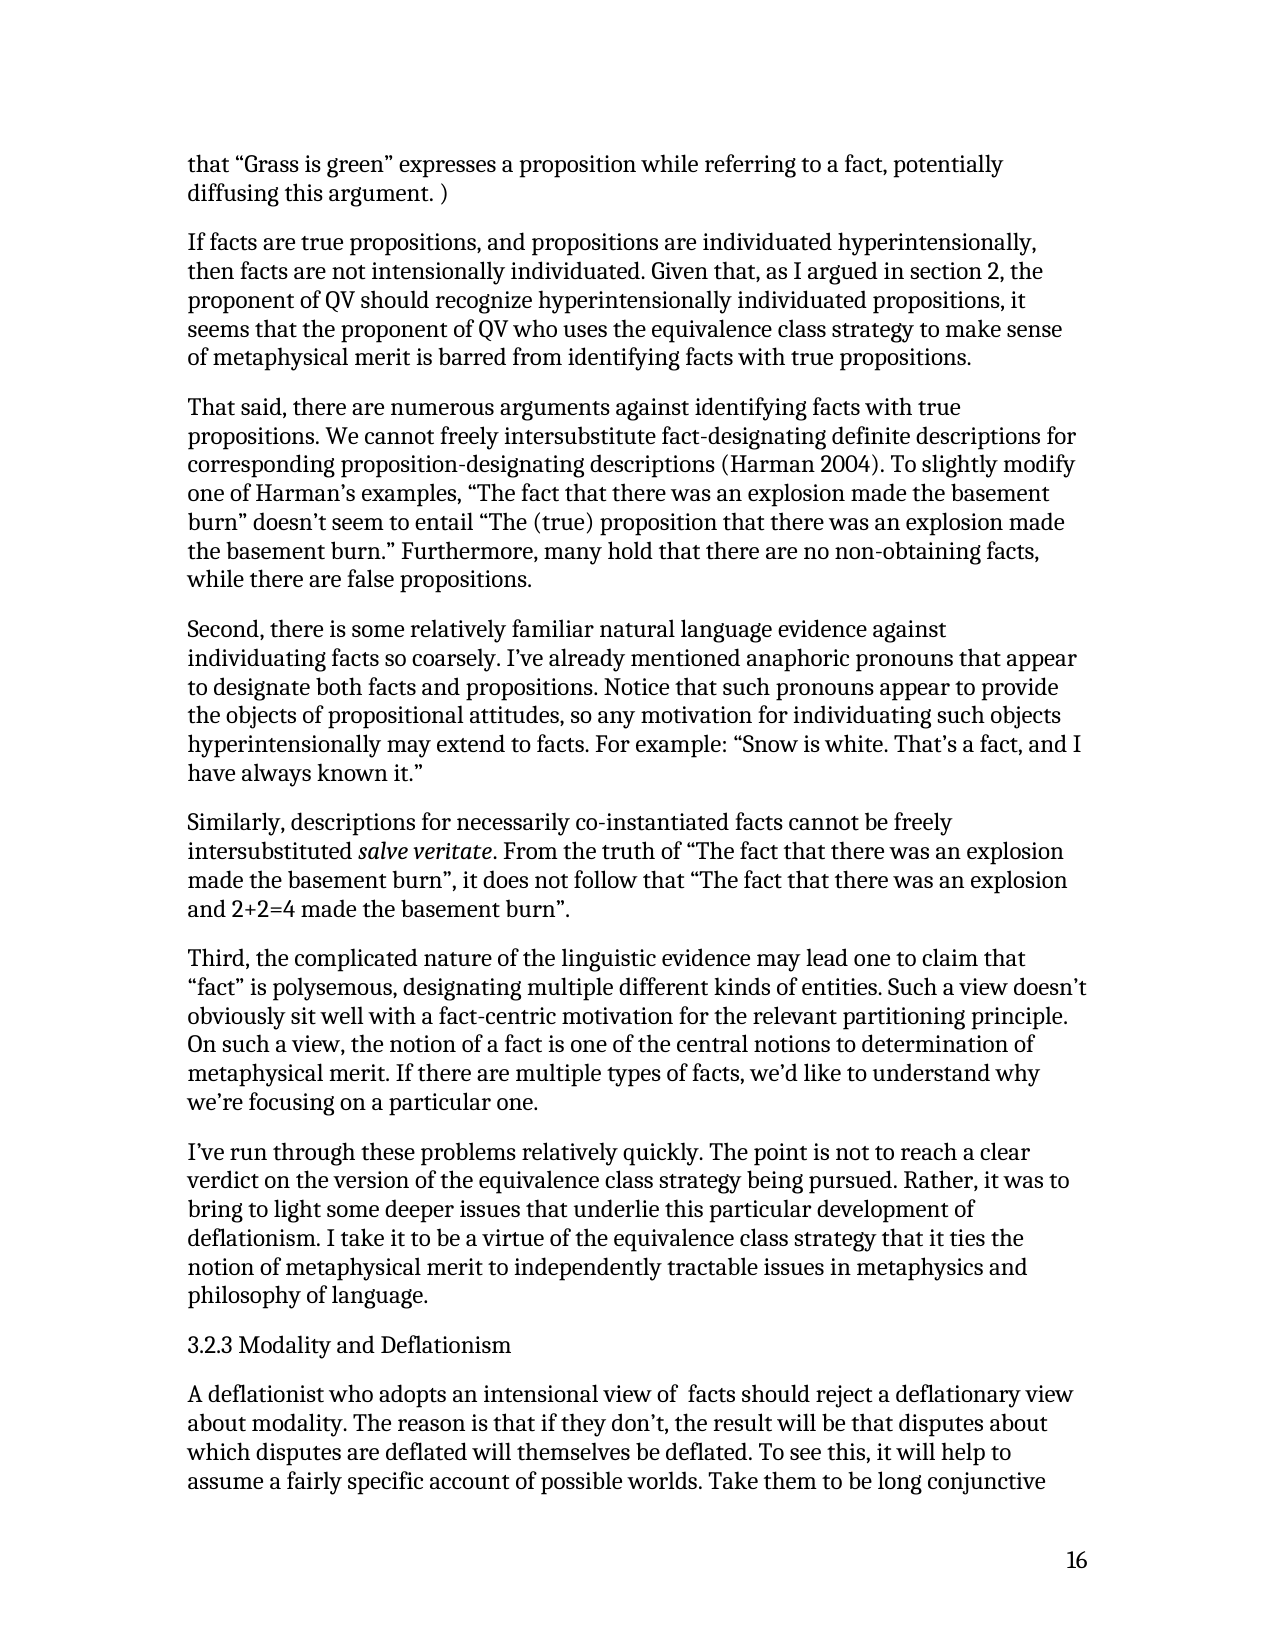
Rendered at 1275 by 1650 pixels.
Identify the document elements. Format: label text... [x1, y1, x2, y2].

text Third, the complicated nature of the linguistic evidence may lead one to claim that “fact” is polysemous, designating multiple different kinds of entities. Such a view doesn’t obviously sit well with a fact-centric motivation for the relevant partitioning principle. On such a view, the notion of a fact is one of the central notions to determination of metaphysical merit. If there are multiple types of facts, we’d like to understand why we’re focusing on a particular one. [187, 944, 1087, 1117]
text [187, 150, 1087, 207]
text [187, 1380, 1087, 1495]
text 3.2.3 Modality and Deflationism [187, 1331, 1087, 1359]
text If facts are true propositions, and propositions are individuated hyperintensionally, then facts are not intensionally individuated. Given that, as I argued in section 2, the proponent of QV should recognize hyperintensionally individuated propositions, it seems that the proponent of QV who uses the equivalence class strategy to make sense of metaphysical merit is barred from identifying facts with true propositions. [187, 228, 1087, 372]
text That said, there are numerous arguments against identifying facts with true propositions. We cannot freely intersubstitute fact-designating definite descriptions for corresponding proposition-designating descriptions (Harman 2004). To slightly modify one of Harman’s examples, “The fact that there was an explosion made the basement burn” doesn’t seem to entail “The (true) proposition that there was an explosion made the basement burn.” Furthermore, many hold that there are no non-obtaining facts, while there are false propositions. [187, 393, 1087, 594]
text Second, there is some relatively familiar natural language evidence against individuating facts so coarsely. I’ve already mentioned anaphoric pronouns that appear to designate both facts and propositions. Notice that such pronouns appear to provide the objects of propositional attitudes, so any motivation for individuating such objects hyperintensionally may extend to facts. For example: “Snow is white. That’s a fact, and I have always known it.” [187, 615, 1087, 787]
text Similarly, descriptions for necessarily co-instantiated facts cannot be freely intersubstituted salve veritate. From the truth of “The fact that there was an explosion made the basement burn”, it does not follow that “The fact that there was an explosion and 2+2=4 made the basement burn”. [187, 808, 1087, 923]
text I’ve run through these problems relatively quickly. The point is not to reach a clear verdict on the version of the equivalence class strategy being pursued. Rather, it was to bring to light some deeper issues that underlie this particular development of deflationism. I take it to be a virtue of the equivalence class strategy that it ties the notion of metaphysical merit to independently tractable issues in metaphysics and philosophy of language. [187, 1137, 1087, 1310]
